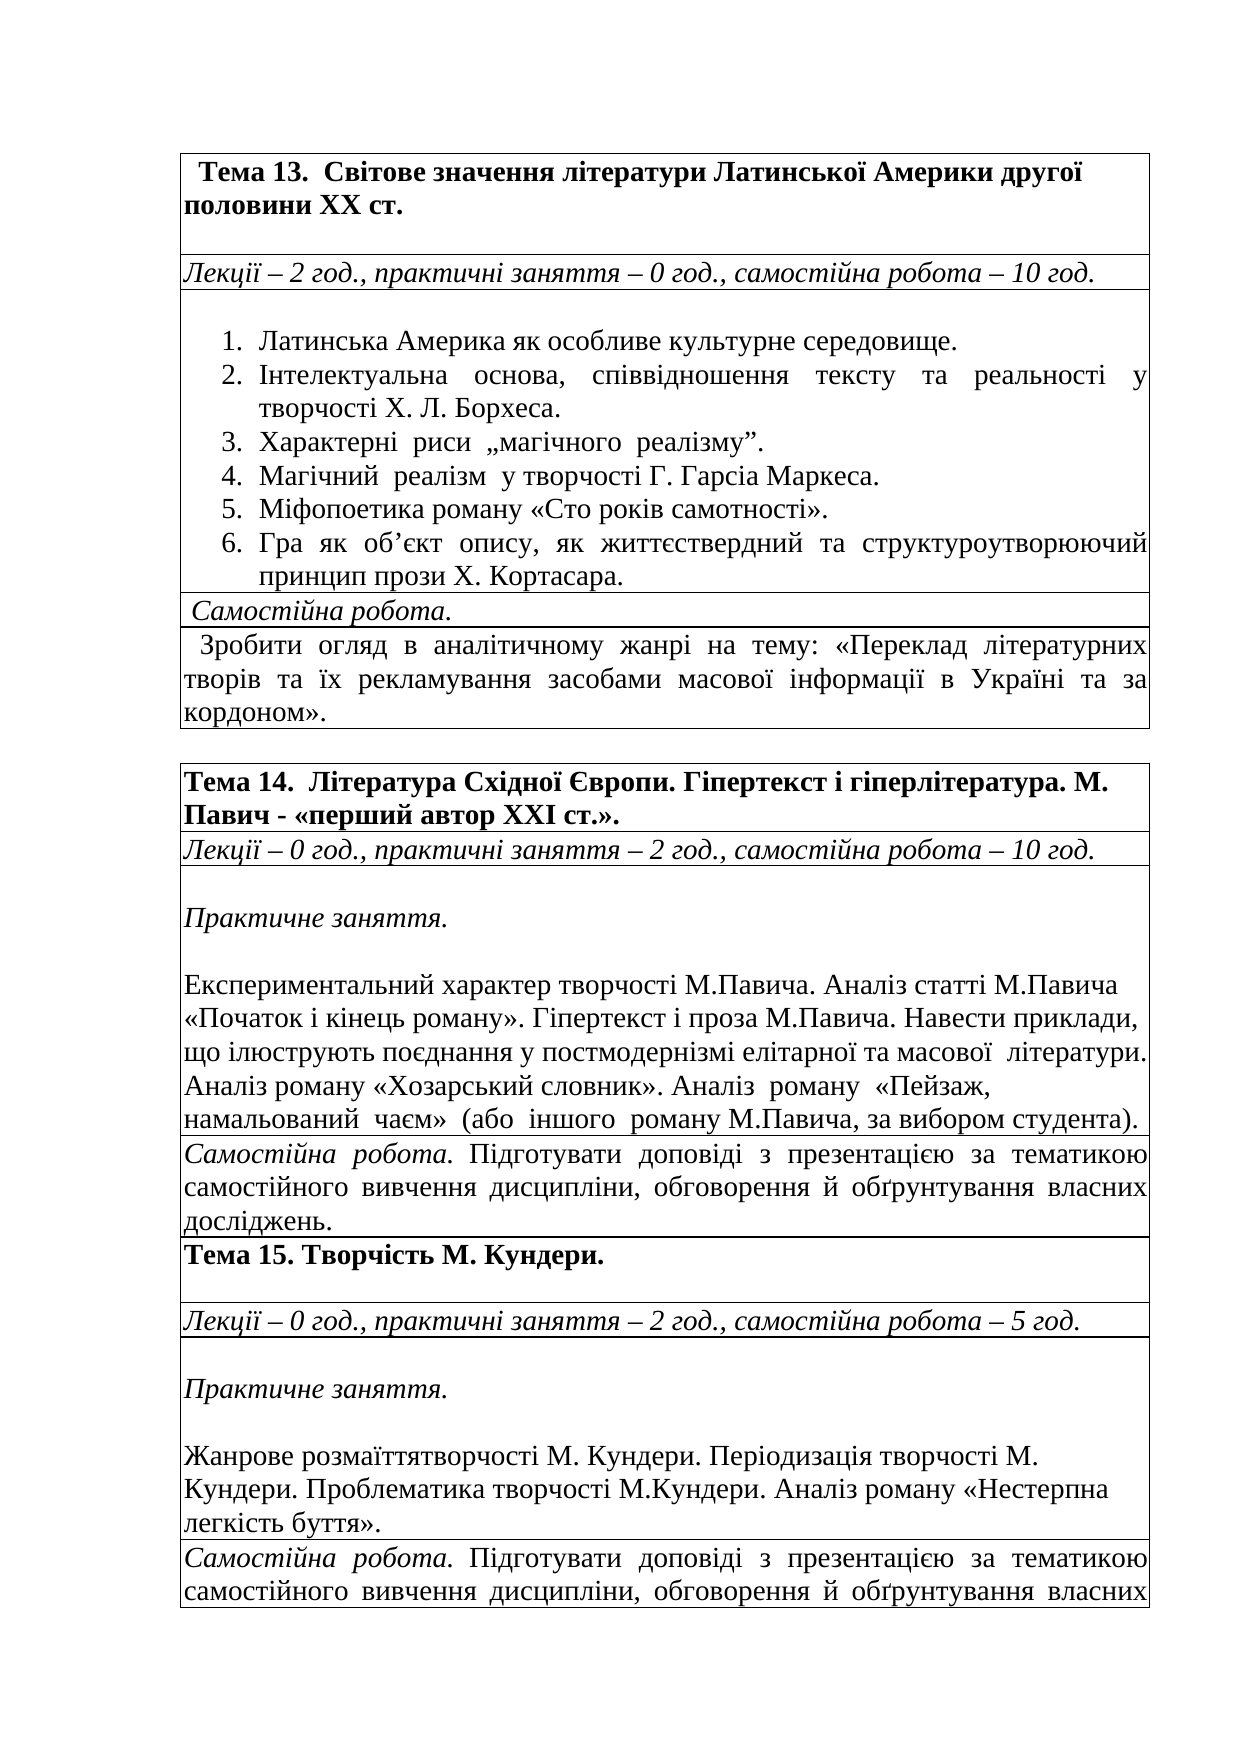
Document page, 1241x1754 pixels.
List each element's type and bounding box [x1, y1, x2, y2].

table_cell [177, 118, 1150, 1608]
